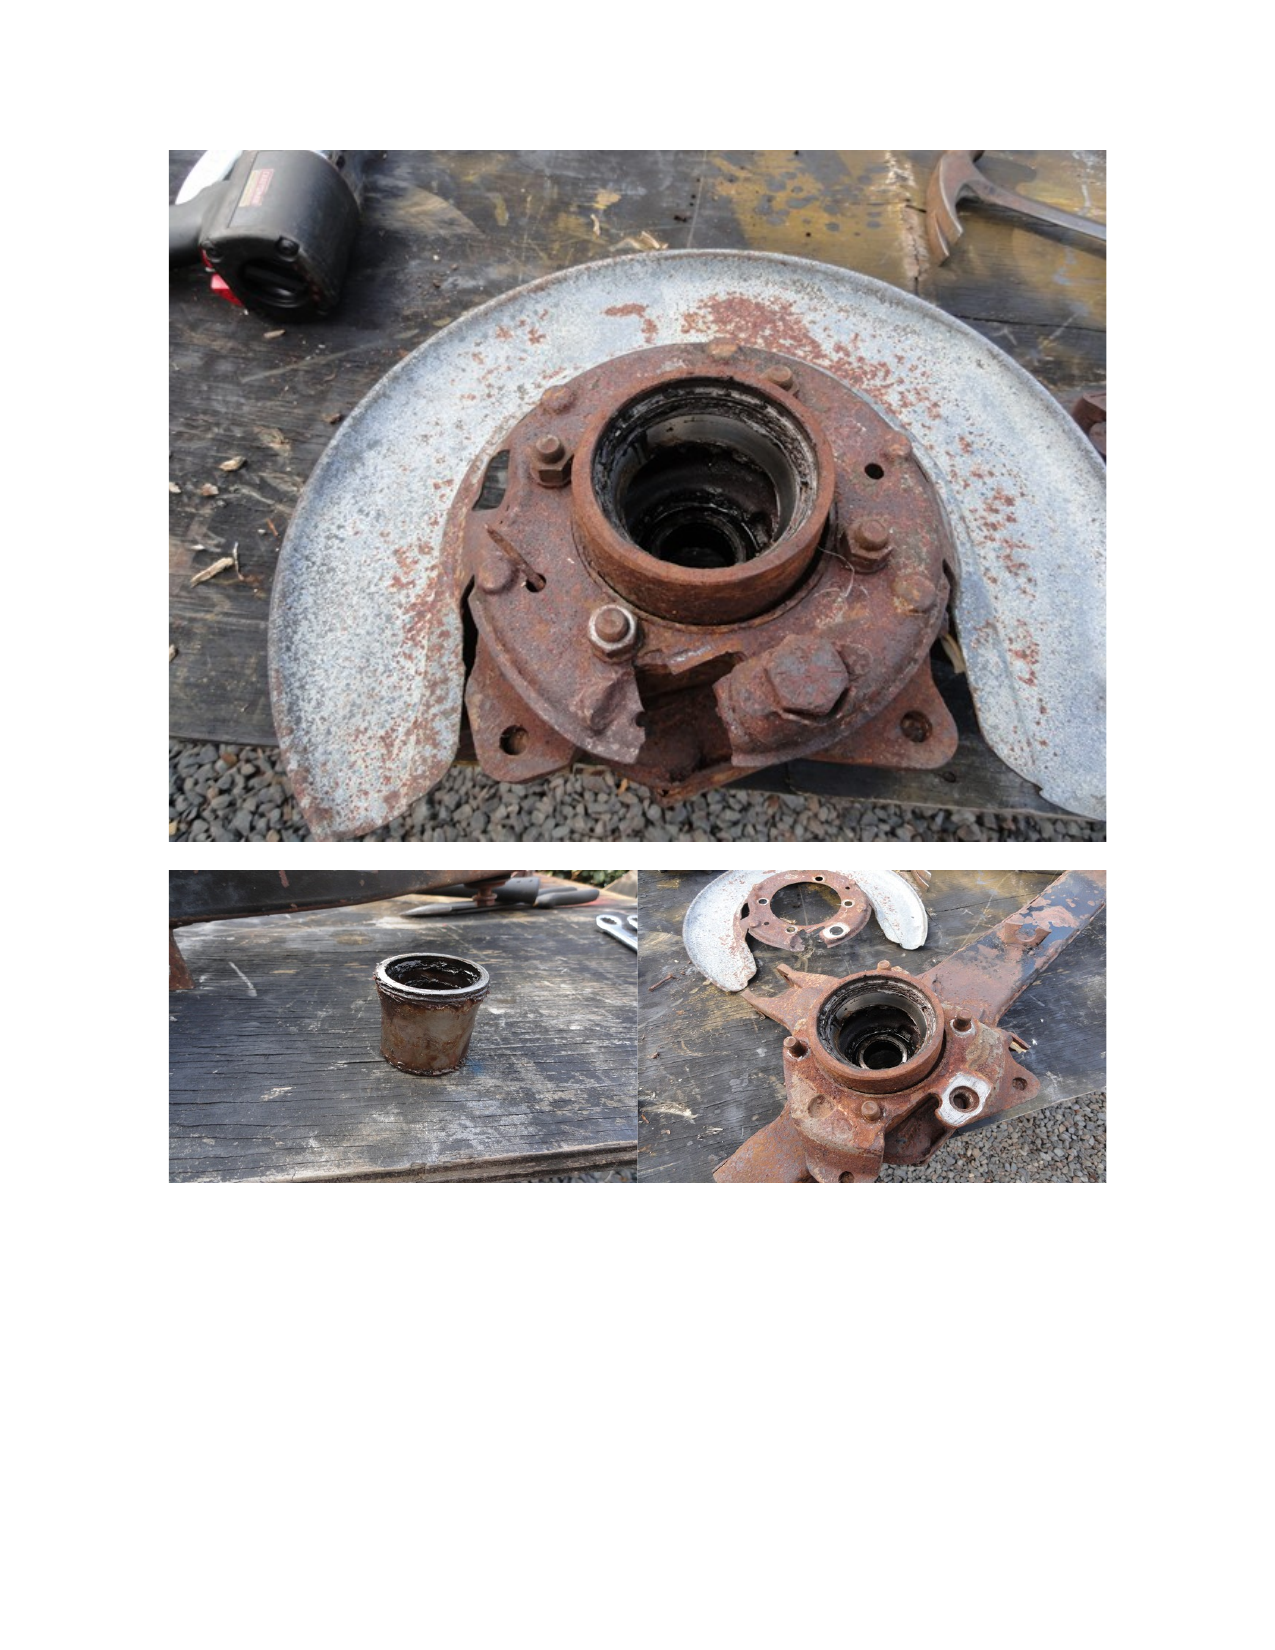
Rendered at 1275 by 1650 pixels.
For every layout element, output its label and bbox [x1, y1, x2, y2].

picture [168, 870, 1107, 1183]
picture [168, 150, 1107, 842]
